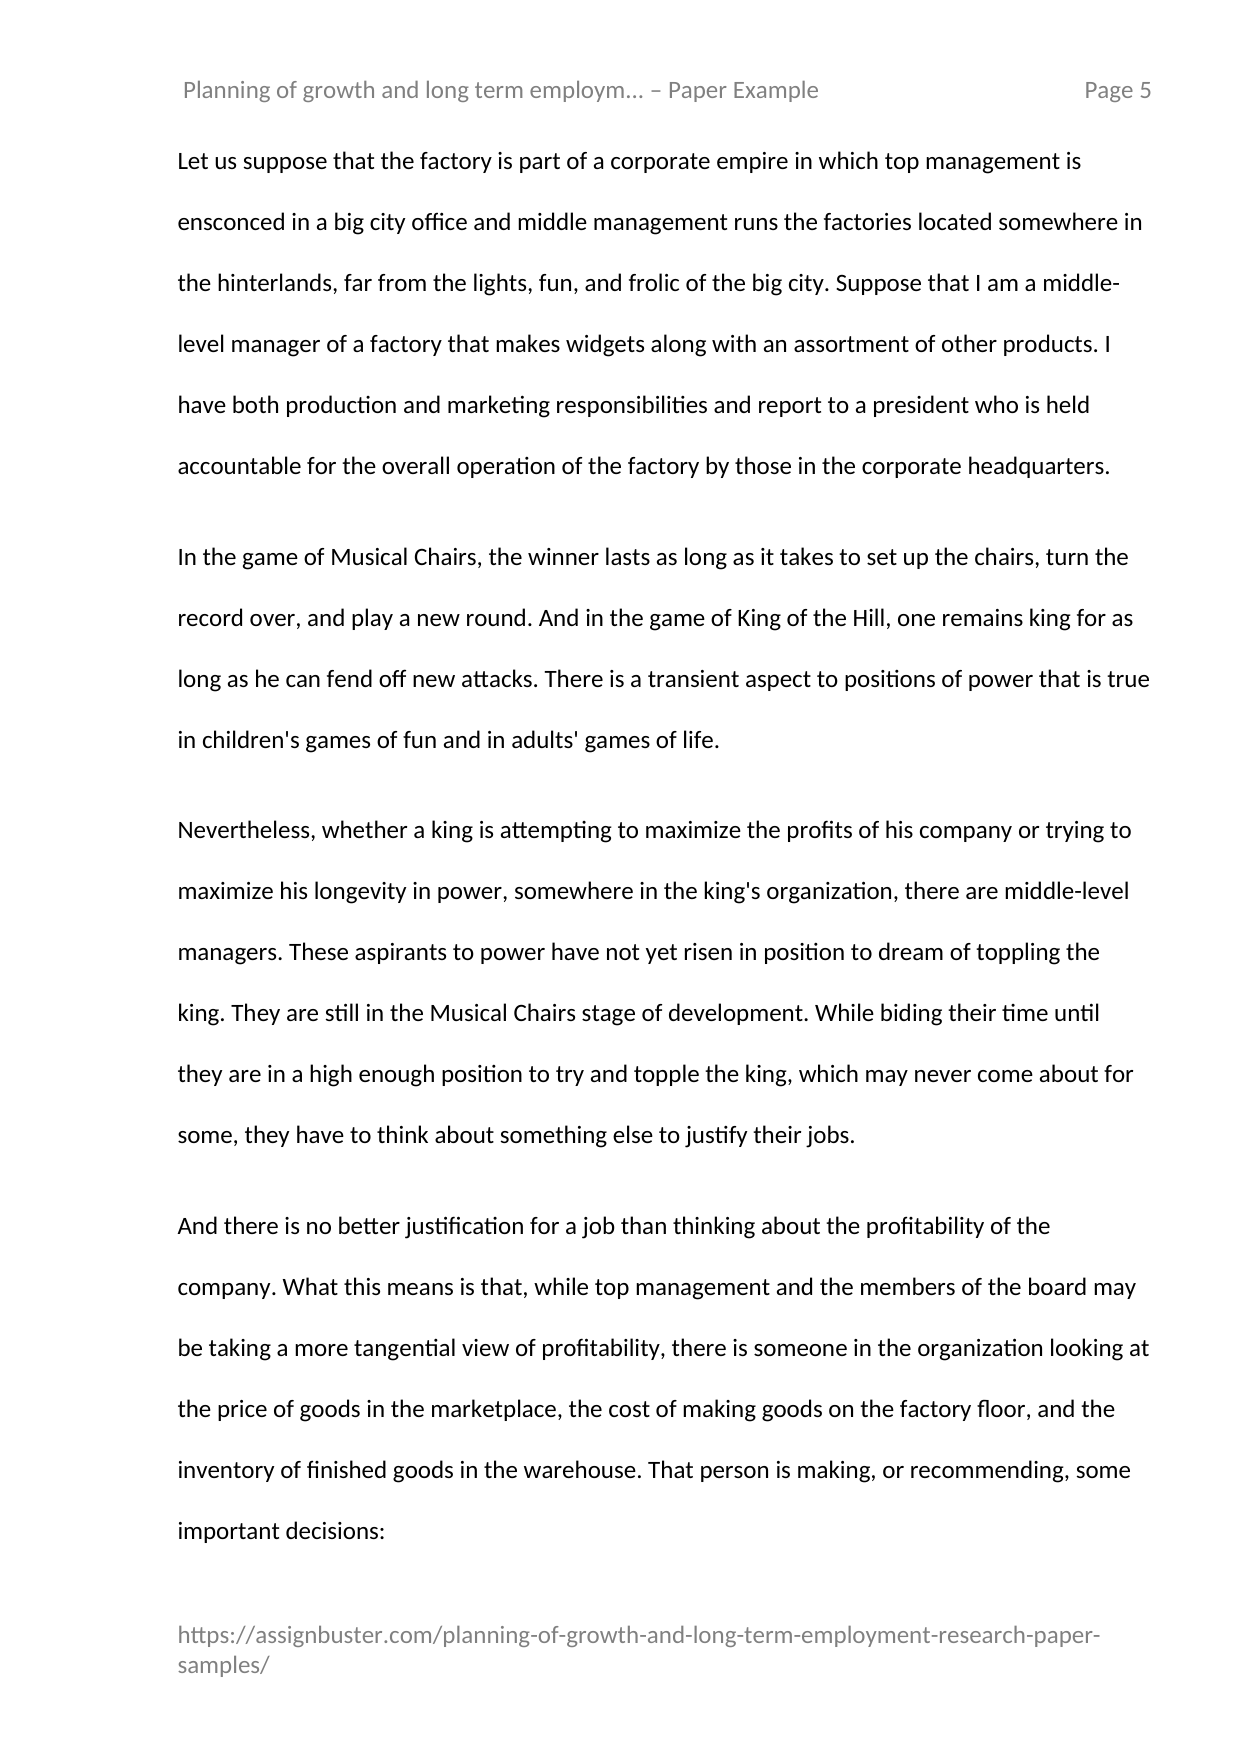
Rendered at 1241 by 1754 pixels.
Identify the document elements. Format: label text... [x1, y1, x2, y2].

text Nevertheless, whether a king is attempting to maximize the profits of his company or trying to maximize his longevity in power, somewhere in the king's organization, there are middle-level managers. These aspirants to power have not yet risen in position to dream of toppling the king. They are still in the Musical Chairs stage of development. While biding their time until they are in a high enough position to try and topple the king, which may never come about for some, they have to think about something else to justify their jobs. [177, 814, 1152, 1150]
text In the game of Musical Chairs, the winner lasts as long as it takes to set up the chairs, turn the record over, and play a new round. And in the game of King of the Hill, one remains king for as long as he can fend off new attacks. There is a transient aspect to positions of power that is true in children's games of fun and in adults' games of life. [177, 541, 1152, 754]
text And there is no better justification for a job than thinking about the profitability of the company. What this means is that, while top management and the members of the board may be taking a more tangential view of profitability, there is someone in the organization looking at the price of goods in the marketplace, the cost of making goods on the factory floor, and the inventory of finished goods in the warehouse. That person is making, or recommending, some important decisions: [177, 1210, 1152, 1546]
text Let us suppose that the factory is part of a corporate empire in which top management is ensconced in a big city office and middle management runs the factories located somewhere in the hinterlands, far from the lights, fun, and frolic of the big city. Suppose that I am a middle-level manager of a factory that makes widgets along with an assortment of other products. I have both production and marketing responsibilities and report to a president who is held accountable for the overall operation of the factory by those in the corporate headquarters. [177, 145, 1152, 481]
